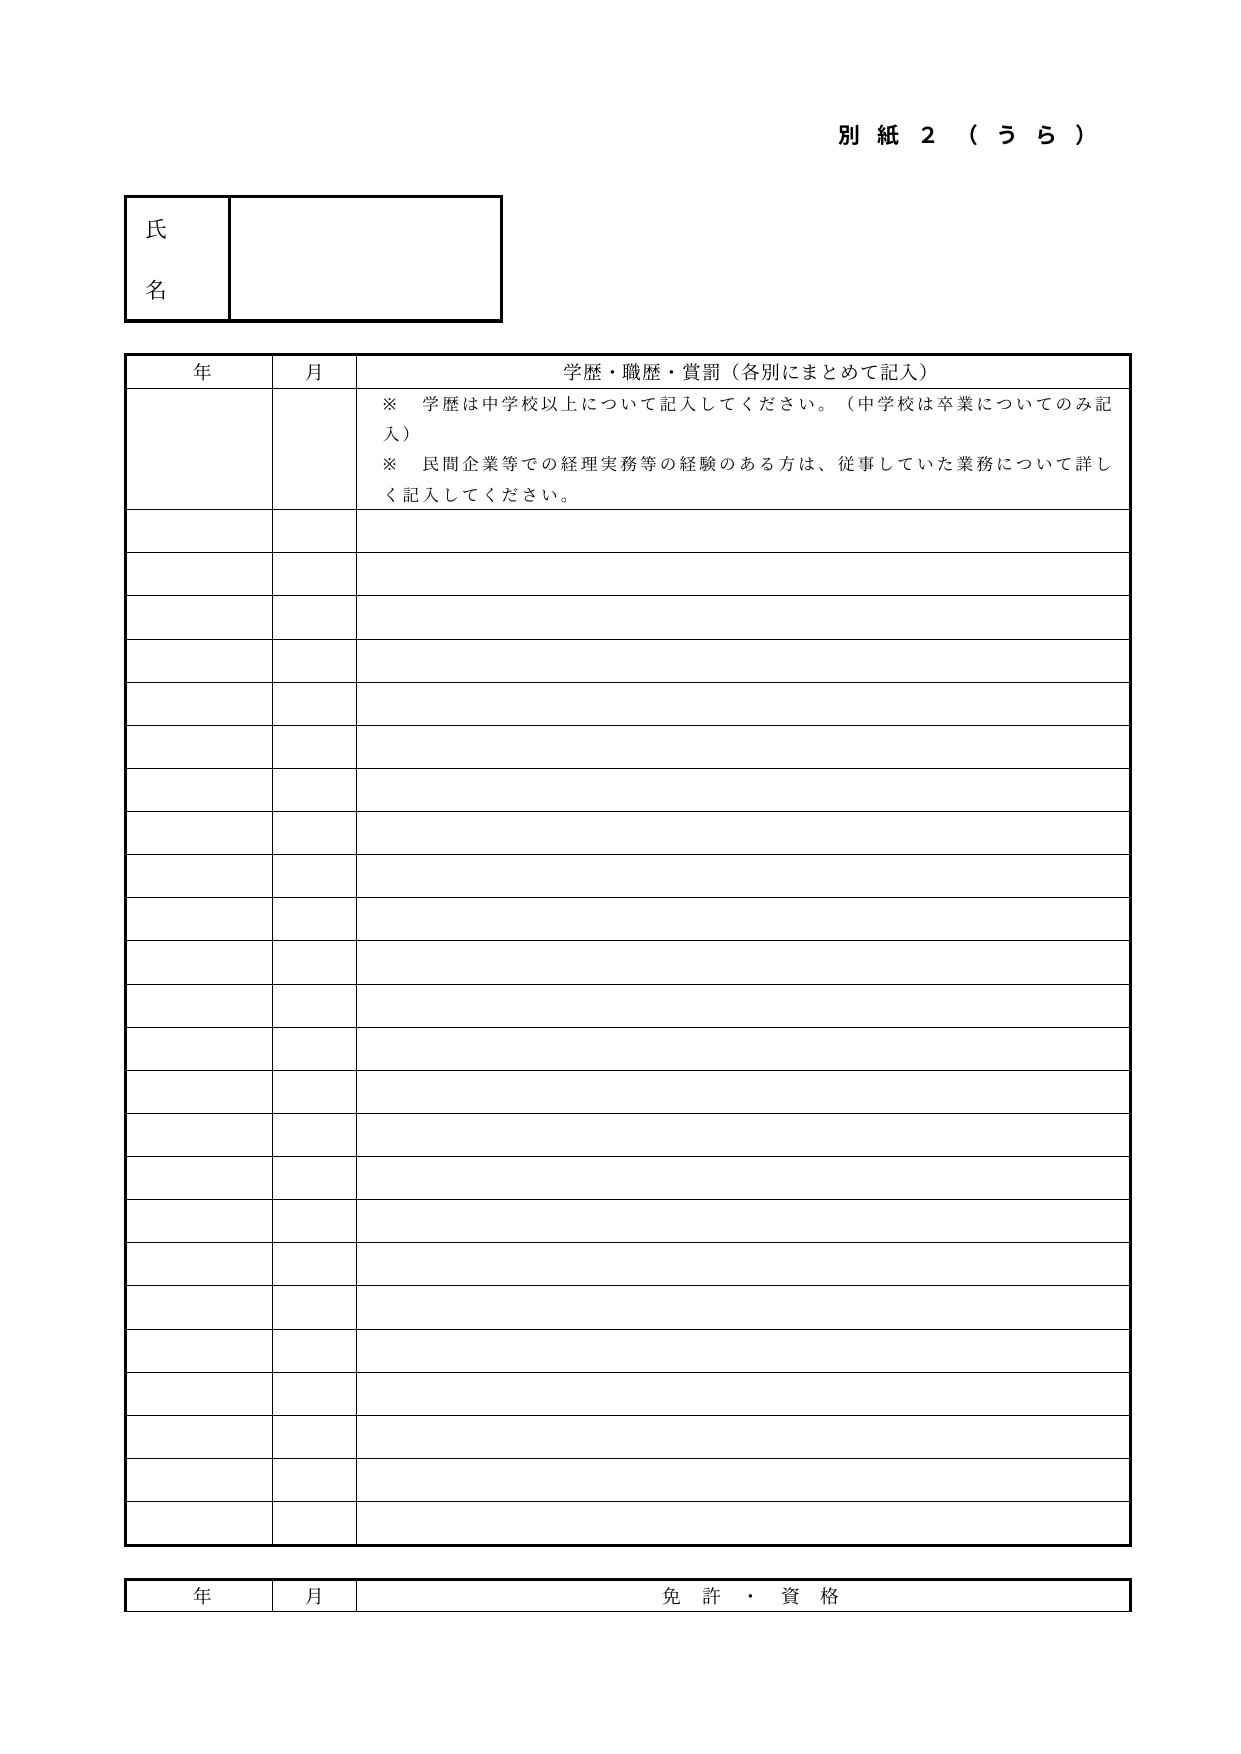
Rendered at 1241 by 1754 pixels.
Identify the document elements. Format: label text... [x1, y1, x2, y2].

table_cell [127, 596, 272, 638]
table_cell [357, 855, 1129, 897]
table_cell [357, 596, 1129, 638]
table_cell [127, 941, 272, 983]
table_cell [127, 1330, 272, 1372]
table_cell [357, 640, 1129, 682]
text 別紙２（うら） [125, 104, 1115, 164]
table_cell [127, 1114, 272, 1156]
table_cell [127, 1071, 272, 1113]
table_cell [273, 769, 356, 811]
table_cell [357, 553, 1129, 595]
table_cell [273, 985, 356, 1027]
table_cell [357, 1243, 1129, 1285]
table_cell [127, 1157, 272, 1199]
table_cell [357, 1157, 1129, 1199]
table_cell [127, 898, 272, 940]
table_header 学歴・職歴・賞罰（各別にまとめて記入） [357, 356, 1129, 387]
table_cell [357, 726, 1129, 768]
table_cell [357, 1286, 1129, 1328]
table_cell ※ 学歴は中学校以上について記入してください。（中学校は卒業についてのみ記入） ※ 民間企業等での経理実務等の経験のある方は、従事していた業務について詳しく記入してください。 [357, 389, 1129, 509]
table_cell [273, 640, 356, 682]
table_cell [273, 510, 356, 552]
table_cell [127, 553, 272, 595]
table_cell [273, 941, 356, 983]
table_cell [273, 389, 356, 509]
table_header 免 許 ・ 資 格 [357, 1581, 1129, 1611]
table_cell [357, 510, 1129, 552]
table_cell [273, 898, 356, 940]
table_cell [273, 1200, 356, 1242]
table_cell [357, 812, 1129, 854]
table_header 月 [273, 356, 356, 387]
table_cell [357, 1071, 1129, 1113]
table_cell [273, 1114, 356, 1156]
table_cell [273, 1071, 356, 1113]
table_cell [273, 1330, 356, 1372]
table_cell [127, 683, 272, 725]
table_cell [127, 985, 272, 1027]
table_cell [273, 1373, 356, 1415]
table_cell [357, 1373, 1129, 1415]
table_cell [273, 1157, 356, 1199]
table_cell [273, 1459, 356, 1501]
table_cell [127, 640, 272, 682]
table_cell [273, 1028, 356, 1070]
table_cell [357, 1459, 1129, 1501]
table_cell [357, 1114, 1129, 1156]
table_cell [357, 1028, 1129, 1070]
table_cell [357, 1502, 1129, 1544]
table_cell [357, 985, 1129, 1027]
table_cell [127, 1416, 272, 1458]
table_cell [127, 1502, 272, 1544]
table_header 月 [273, 1581, 356, 1611]
table_cell [273, 1286, 356, 1328]
table_cell [273, 596, 356, 638]
table_cell [273, 1416, 356, 1458]
table_cell [273, 812, 356, 854]
table_cell [357, 898, 1129, 940]
table_cell [127, 1459, 272, 1501]
table_cell [127, 769, 272, 811]
table_cell [127, 1028, 272, 1070]
table_header 年 [127, 356, 272, 387]
table_cell [127, 1243, 272, 1285]
table_cell [127, 726, 272, 768]
table_cell [273, 553, 356, 595]
table_cell [357, 1416, 1129, 1458]
table_cell [357, 941, 1129, 983]
table_cell [127, 510, 272, 552]
table_cell [357, 1330, 1129, 1372]
table_cell [273, 1243, 356, 1285]
table_header [231, 198, 500, 319]
table_cell [357, 1200, 1129, 1242]
table_header 氏 名 [127, 198, 228, 319]
table_header 年 [127, 1581, 272, 1611]
table_cell [127, 812, 272, 854]
table_cell [127, 855, 272, 897]
table_cell [273, 1502, 356, 1544]
table_cell [273, 855, 356, 897]
table_cell [357, 769, 1129, 811]
table_cell [127, 1200, 272, 1242]
table_cell [273, 726, 356, 768]
table_cell [127, 1373, 272, 1415]
table_cell [127, 389, 272, 509]
table_cell [127, 1286, 272, 1328]
table_cell [273, 683, 356, 725]
table_cell [357, 683, 1129, 725]
